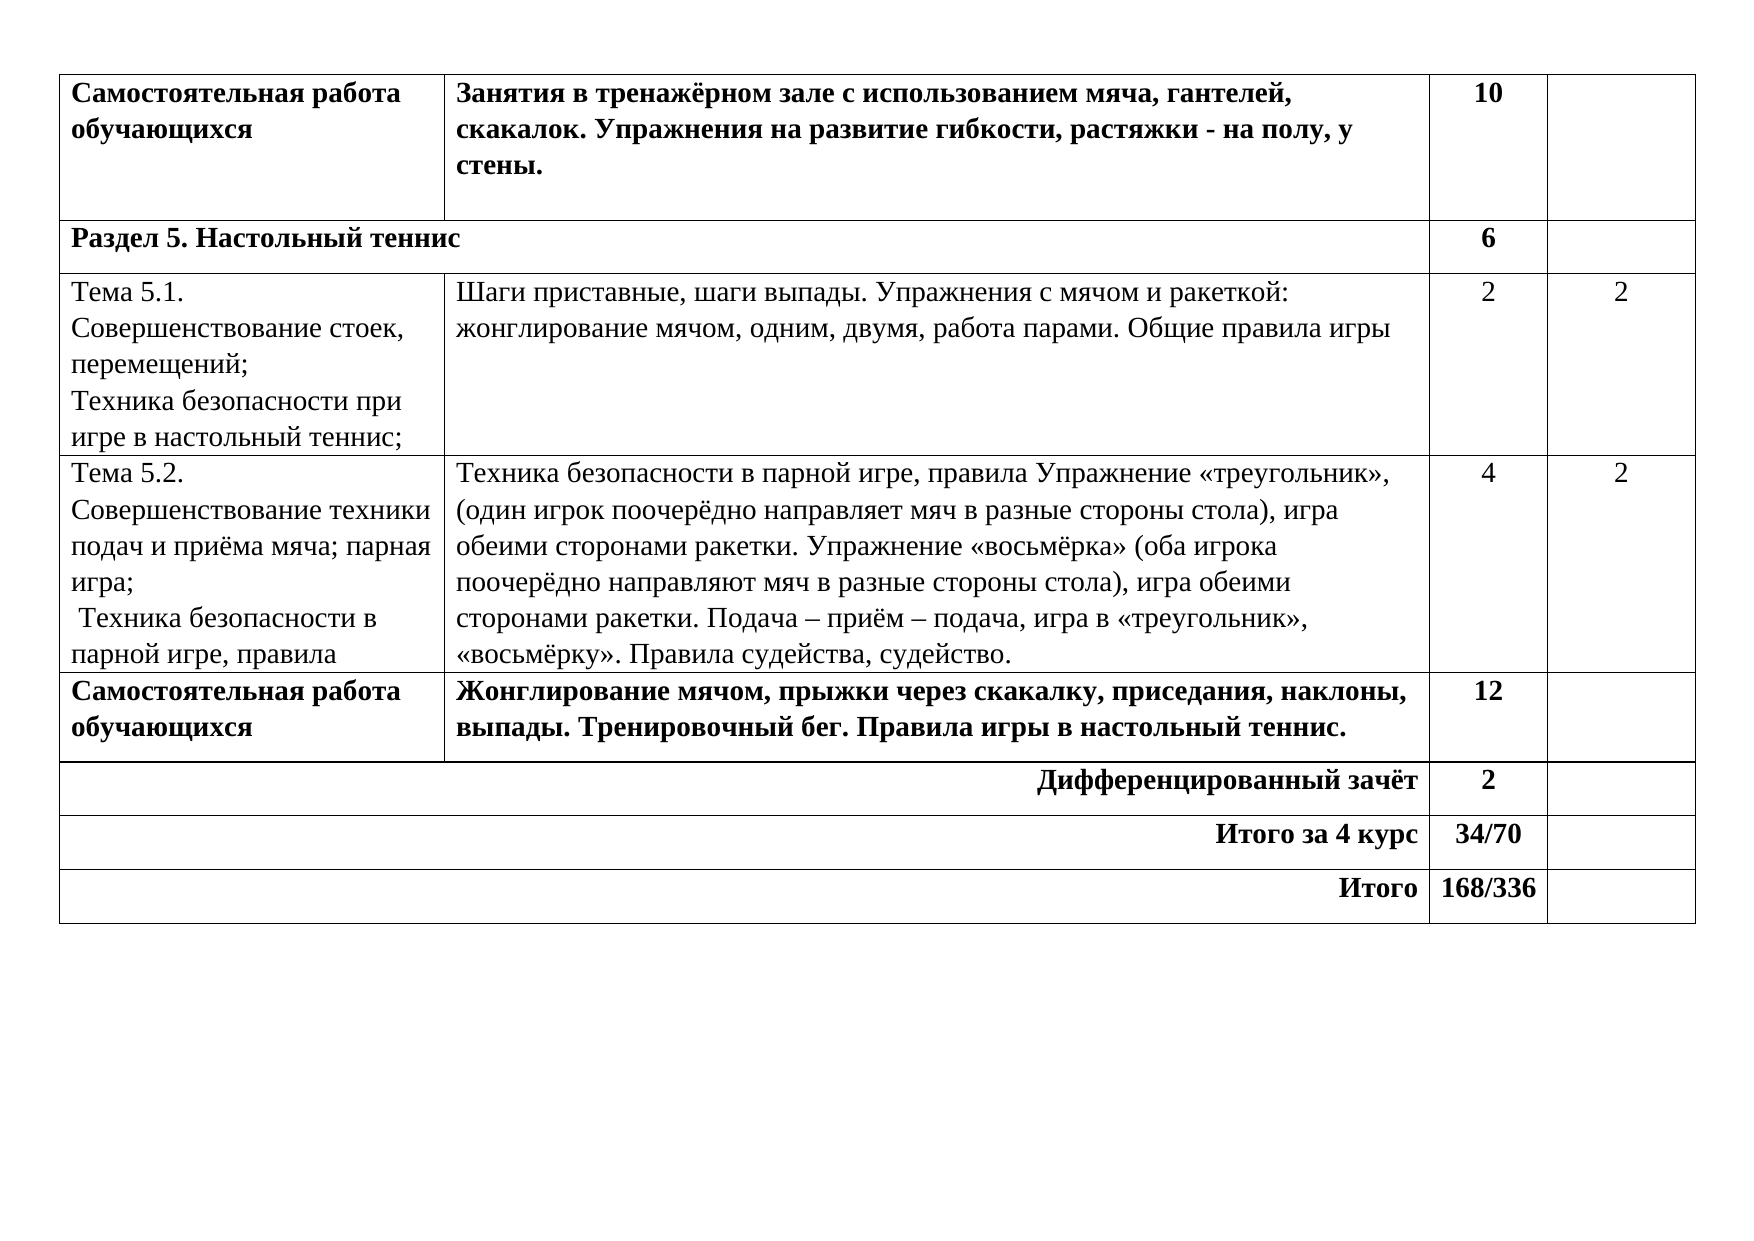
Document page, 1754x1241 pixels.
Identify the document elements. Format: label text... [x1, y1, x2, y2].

table_cell Самостоятельная работа обучающихся [60, 673, 444, 761]
table_cell 12 [1430, 673, 1547, 761]
table_cell [1548, 673, 1695, 761]
table_cell Жонглирование мячом, прыжки через скакалку, приседания, наклоны, выпады. Тренировочный бег. Правила игры в настольный теннис. [445, 673, 1429, 761]
table_cell [1548, 870, 1695, 923]
table_cell 10 [1430, 75, 1547, 219]
table_cell 4 [1430, 456, 1547, 672]
table_cell 6 [1430, 221, 1547, 273]
table_cell 2 [1430, 274, 1547, 454]
table_cell Тема 5.2. Совершенствование техники подач и приёма мяча; парная игра; Техника безопасности в парной игре, правила [60, 456, 444, 672]
table_cell Тема 5.1. Совершенствование стоек, перемещений; Техника безопасности при игре в настольный теннис; [60, 274, 444, 454]
table_cell [1548, 75, 1695, 219]
table_cell [1548, 221, 1695, 273]
table_cell 2 [1548, 456, 1695, 672]
table_cell Занятия в тренажёрном зале с использованием мяча, гантелей, скакалок. Упражнения на развитие гибкости, растяжки - на полу, у стены. [445, 75, 1429, 219]
table_cell Самостоятельная работа обучающихся [60, 75, 444, 219]
table_cell Дифференцированный зачёт [60, 763, 1429, 815]
table_cell Техника безопасности в парной игре, правила Упражнение «треугольник», (один игрок поочерёдно направляет мяч в разные стороны стола), игра обеими сторонами ракетки. Упражнение «восьмёрка» (оба игрока поочерёдно направляют мяч в разные стороны стола), игра обеими сторонами ракетки. Подача – приём – подача, игра в «треугольник», «восьмёрку». Правила судейства, судейство. [445, 456, 1429, 672]
table_cell 34/70 [1430, 816, 1547, 869]
table_cell 2 [1548, 274, 1695, 454]
table_cell [1548, 763, 1695, 815]
table_cell [1548, 816, 1695, 869]
table_cell Раздел 5. Настольный теннис [60, 221, 1429, 273]
table_cell Итого за 4 курс [60, 816, 1429, 869]
table_cell Итого [60, 870, 1429, 923]
table_cell 168/336 [1430, 870, 1547, 923]
table_cell 2 [1430, 763, 1547, 815]
table_cell Шаги приставные, шаги выпады. Упражнения с мячом и ракеткой: жонглирование мячом, одним, двумя, работа парами. Общие правила игры [445, 274, 1429, 454]
